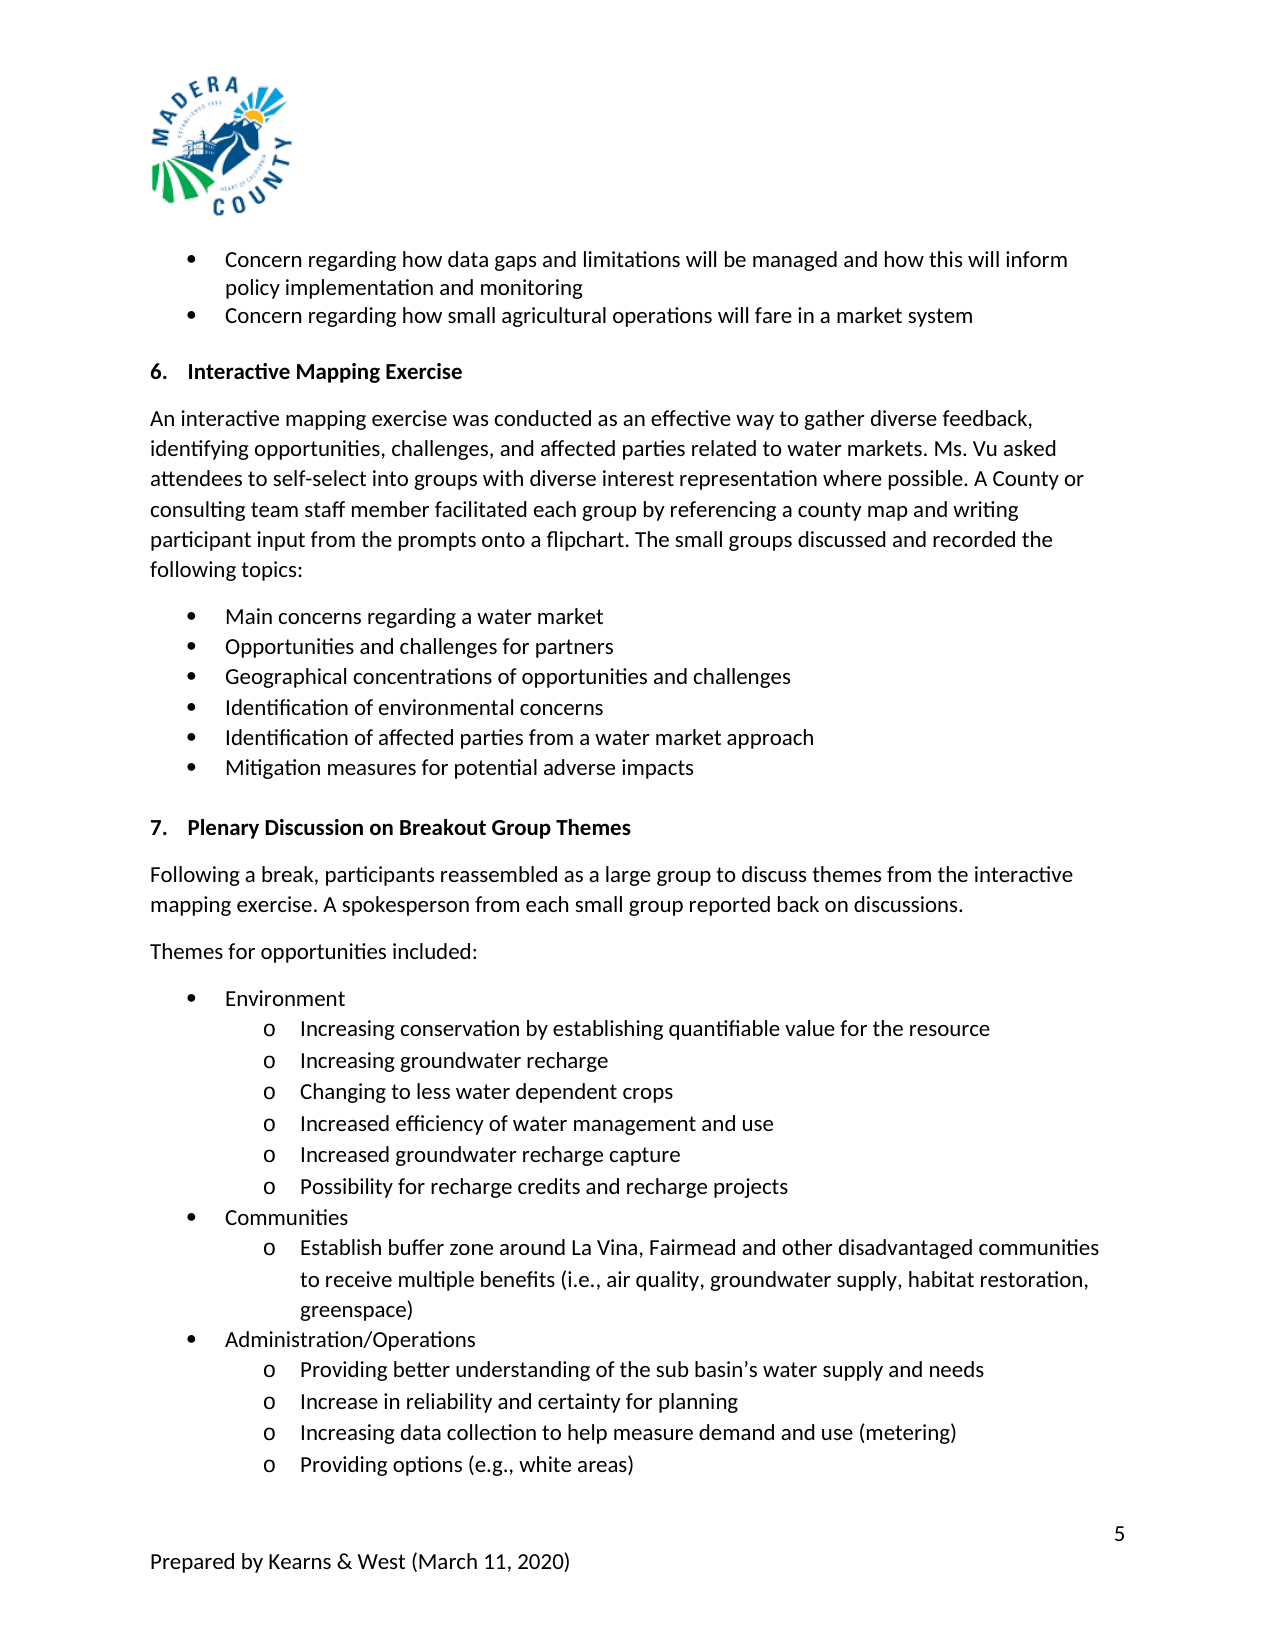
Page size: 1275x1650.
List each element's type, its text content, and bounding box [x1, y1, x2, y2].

list Increasing conservation by establishing quantifiable value for the resource [262, 1014, 1125, 1044]
list Providing options (e.g., white areas) [262, 1450, 1125, 1479]
list Increasing groundwater recharge [262, 1046, 1125, 1075]
list Administration/Operations [187, 1325, 1125, 1353]
list Identification of affected parties from a water market approach [187, 723, 1125, 751]
list Opportunities and challenges for partners [187, 632, 1125, 660]
picture [150, 75, 293, 218]
list Geographical concentrations of opportunities and challenges [187, 662, 1125, 691]
list Providing better understanding of the sub basin’s water supply and needs [262, 1356, 1125, 1385]
list Main concerns regarding a water market [187, 602, 1125, 630]
list Increasing data collection to help measure demand and use (metering) [262, 1418, 1125, 1448]
list Establish buffer zone around La Vina, Fairmead and other disadvantaged communities to receive multiple benefits (i.e., air quality, groundwater supply, habitat restoration, greenspace) [262, 1233, 1125, 1323]
text Themes for opportunities included: [150, 937, 1125, 966]
list Changing to less water dependent crops [262, 1077, 1125, 1107]
list Possibility for recharge credits and recharge projects [262, 1172, 1125, 1201]
list Increase in reliability and certainty for planning [262, 1387, 1125, 1416]
list Increased groundwater recharge capture [262, 1140, 1125, 1169]
list Identification of environmental concerns [187, 693, 1125, 721]
list Mitigation measures for potential adverse impacts [187, 753, 1125, 781]
list Interactive Mapping Exercise [150, 357, 1125, 385]
list Environment [187, 984, 1125, 1012]
list Plenary Discussion on Breakout Group Themes [150, 813, 1125, 842]
list Concern regarding how data gaps and limitations will be managed and how this will inform policy implementation and monitoring [187, 245, 1125, 301]
text Following a break, participants reassembled as a large group to discuss themes from the interactive mapping exercise. A spokesperson from each small group reported back on discussions. [150, 860, 1125, 919]
text An interactive mapping exercise was conducted as an effective way to gather diverse feedback, identifying opportunities, challenges, and affected parties related to water markets. Ms. Vu asked attendees to self-select into groups with diverse interest representation where possible. A County or consulting team staff member facilitated each group by referencing a county map and writing participant input from the prompts onto a flipchart. The small groups discussed and recorded the following topics: [150, 404, 1125, 583]
list Increased efficiency of water management and use [262, 1109, 1125, 1138]
list Communities [187, 1203, 1125, 1231]
list Concern regarding how small agricultural operations will fare in a market system [187, 301, 1125, 329]
